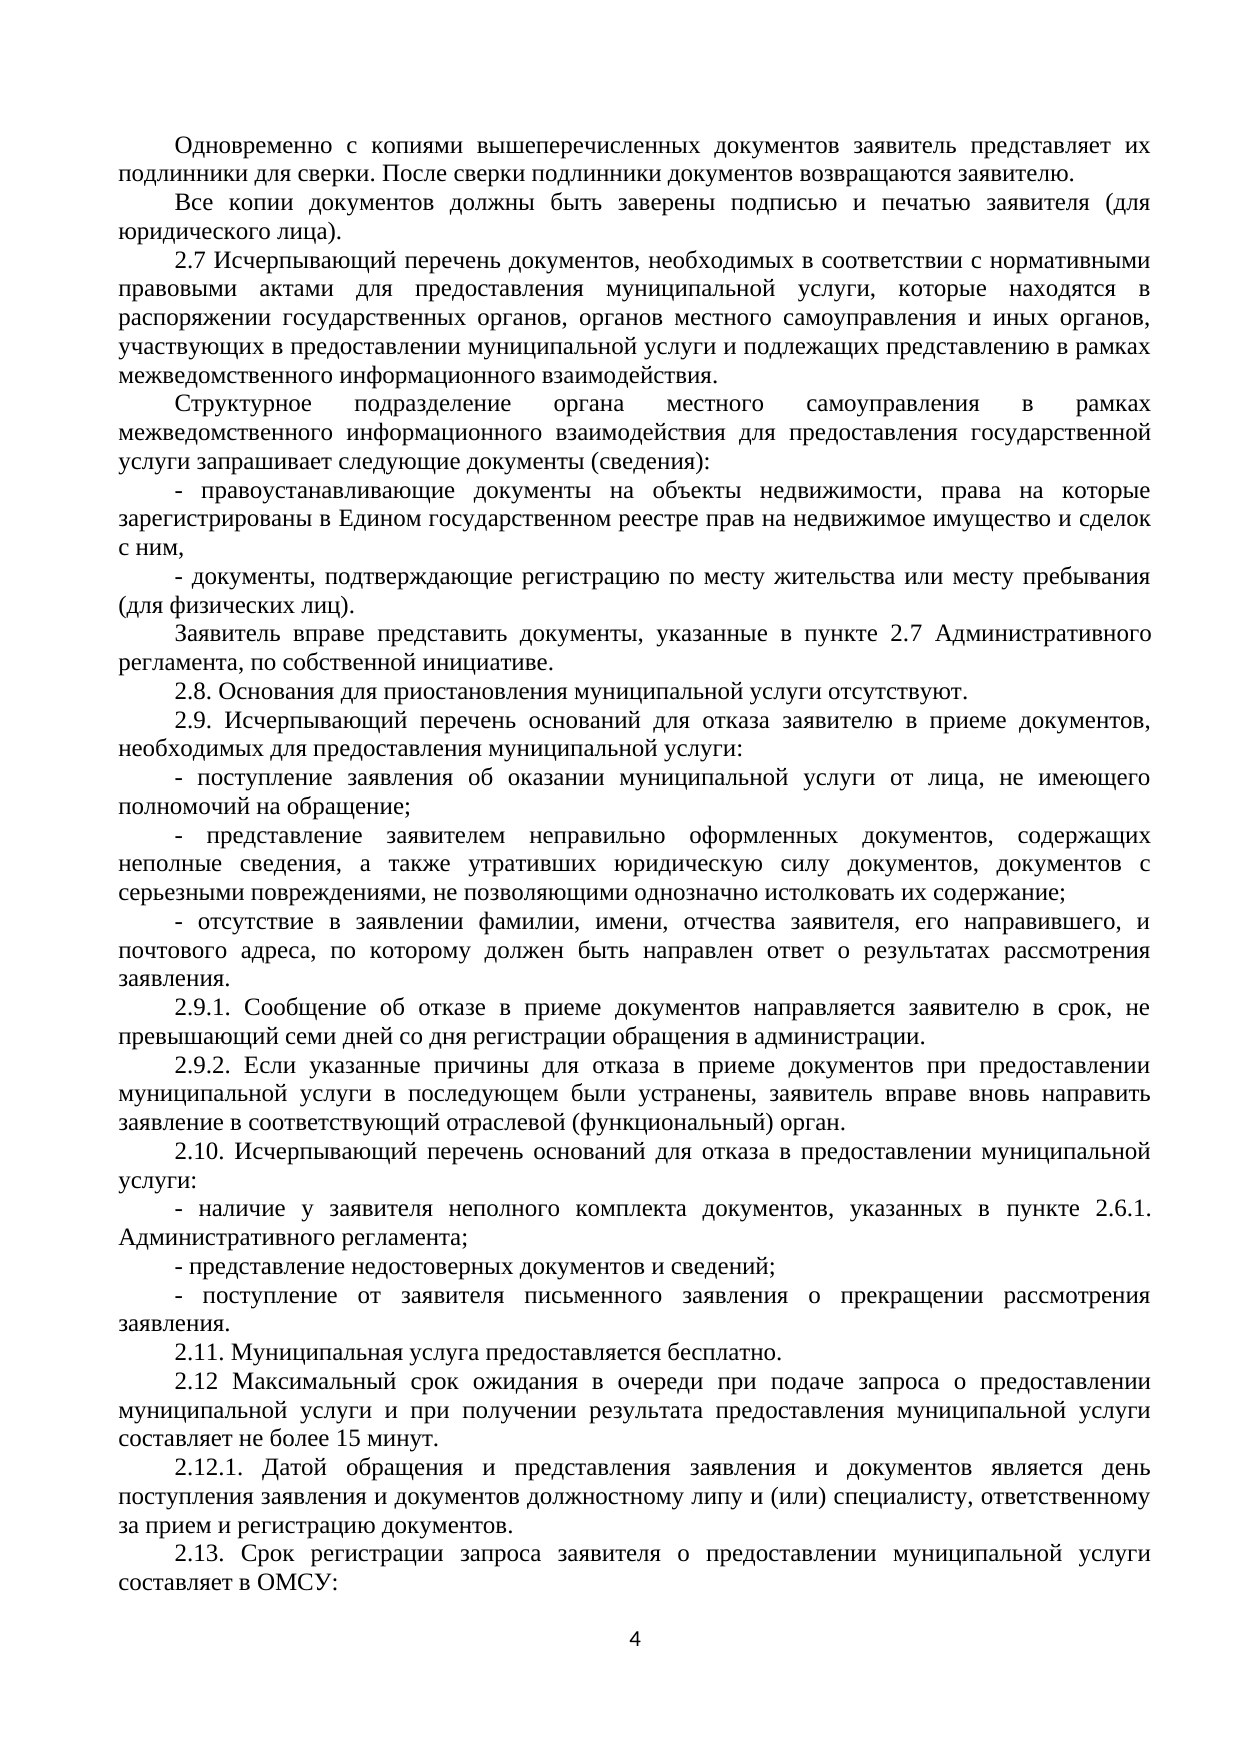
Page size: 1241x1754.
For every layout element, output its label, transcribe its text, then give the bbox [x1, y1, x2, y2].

text 2.9. Исчерпывающий перечень оснований для отказа заявителю в приеме документов, необходимых для предоставления муниципальной услуги: [118, 705, 1152, 762]
text - отсутствие в заявлении фамилии, имени, отчества заявителя, его направившего, и почтового адреса, по которому должен быть направлен ответ о результатах рассмотрения заявления. [118, 906, 1152, 992]
text 2.9.2. Если указанные причины для отказа в приеме документов при предоставлении муниципальной услуги в последующем были устранены, заявитель вправе вновь направить заявление в соответствующий отраслевой (функциональный) орган. [118, 1050, 1152, 1136]
text - документы, подтверждающие регистрацию по месту жительства или месту пребывания (для физических лиц). [118, 561, 1152, 618]
text Структурное подразделение органа местного самоуправления в рамках межведомственного информационного взаимодействия для предоставления государственной услуги запрашивает следующие документы (сведения): [118, 388, 1152, 475]
text 2.10. Исчерпывающий перечень оснований для отказа в предоставлении муниципальной услуги: [118, 1136, 1152, 1193]
text 2.11. Муниципальная услуга предоставляется бесплатно. [118, 1337, 1152, 1366]
text Одновременно с копиями вышеперечисленных документов заявитель представляет их подлинники для сверки. После сверки подлинники документов возвращаются заявителю. [118, 130, 1152, 187]
text 2.8. Основания для приостановления муниципальной услуги отсутствуют. [118, 676, 1152, 705]
text 2.13. Срок регистрации запроса заявителя о предоставлении муниципальной услуги составляет в ОМСУ: [118, 1538, 1152, 1596]
text 2.12.1. Датой обращения и представления заявления и документов является день поступления заявления и документов должностному липу и (или) специалисту, ответственному за прием и регистрацию документов. [118, 1452, 1152, 1538]
text - поступление заявления об оказании муниципальной услуги от лица, не имеющего полномочий на обращение; [118, 762, 1152, 820]
text 2.7 Исчерпывающий перечень документов, необходимых в соответствии с нормативными правовыми актами для предоставления муниципальной услуги, которые находятся в распоряжении государственных органов, органов местного самоуправления и иных органов, участвующих в предоставлении муниципальной услуги и подлежащих представлению в рамках межведомственного информационного взаимодействия. [118, 245, 1152, 388]
text Заявитель вправе представить документы, указанные в пункте 2.7 Административного регламента, по собственной инициативе. [118, 618, 1152, 676]
text - наличие у заявителя неполного комплекта документов, указанных в пункте 2.6.1. Административного регламента; [118, 1193, 1152, 1251]
text 2.9.1. Сообщение об отказе в приеме документов направляется заявителю в срок, не превышающий семи дней со дня регистрации обращения в администрации. [118, 992, 1152, 1050]
text - поступление от заявителя письменного заявления о прекращении рассмотрения заявления. [118, 1280, 1152, 1337]
text - представление недостоверных документов и сведений; [118, 1251, 1152, 1280]
text Все копии документов должны быть заверены подписью и печатью заявителя (для юридического лица). [118, 187, 1152, 245]
text 2.12 Максимальный срок ожидания в очереди при подаче запроса о предоставлении муниципальной услуги и при получении результата предоставления муниципальной услуги составляет не более 15 минут. [118, 1366, 1152, 1452]
text - представление заявителем неправильно оформленных документов, содержащих неполные сведения, а также утративших юридическую силу документов, документов с серьезными повреждениями, не позволяющими однозначно истолковать их содержание; [118, 820, 1152, 906]
text - правоустанавливающие документы на объекты недвижимости, права на которые зарегистрированы в Едином государственном реестре прав на недвижимое имущество и сделок с ним, [118, 475, 1152, 561]
